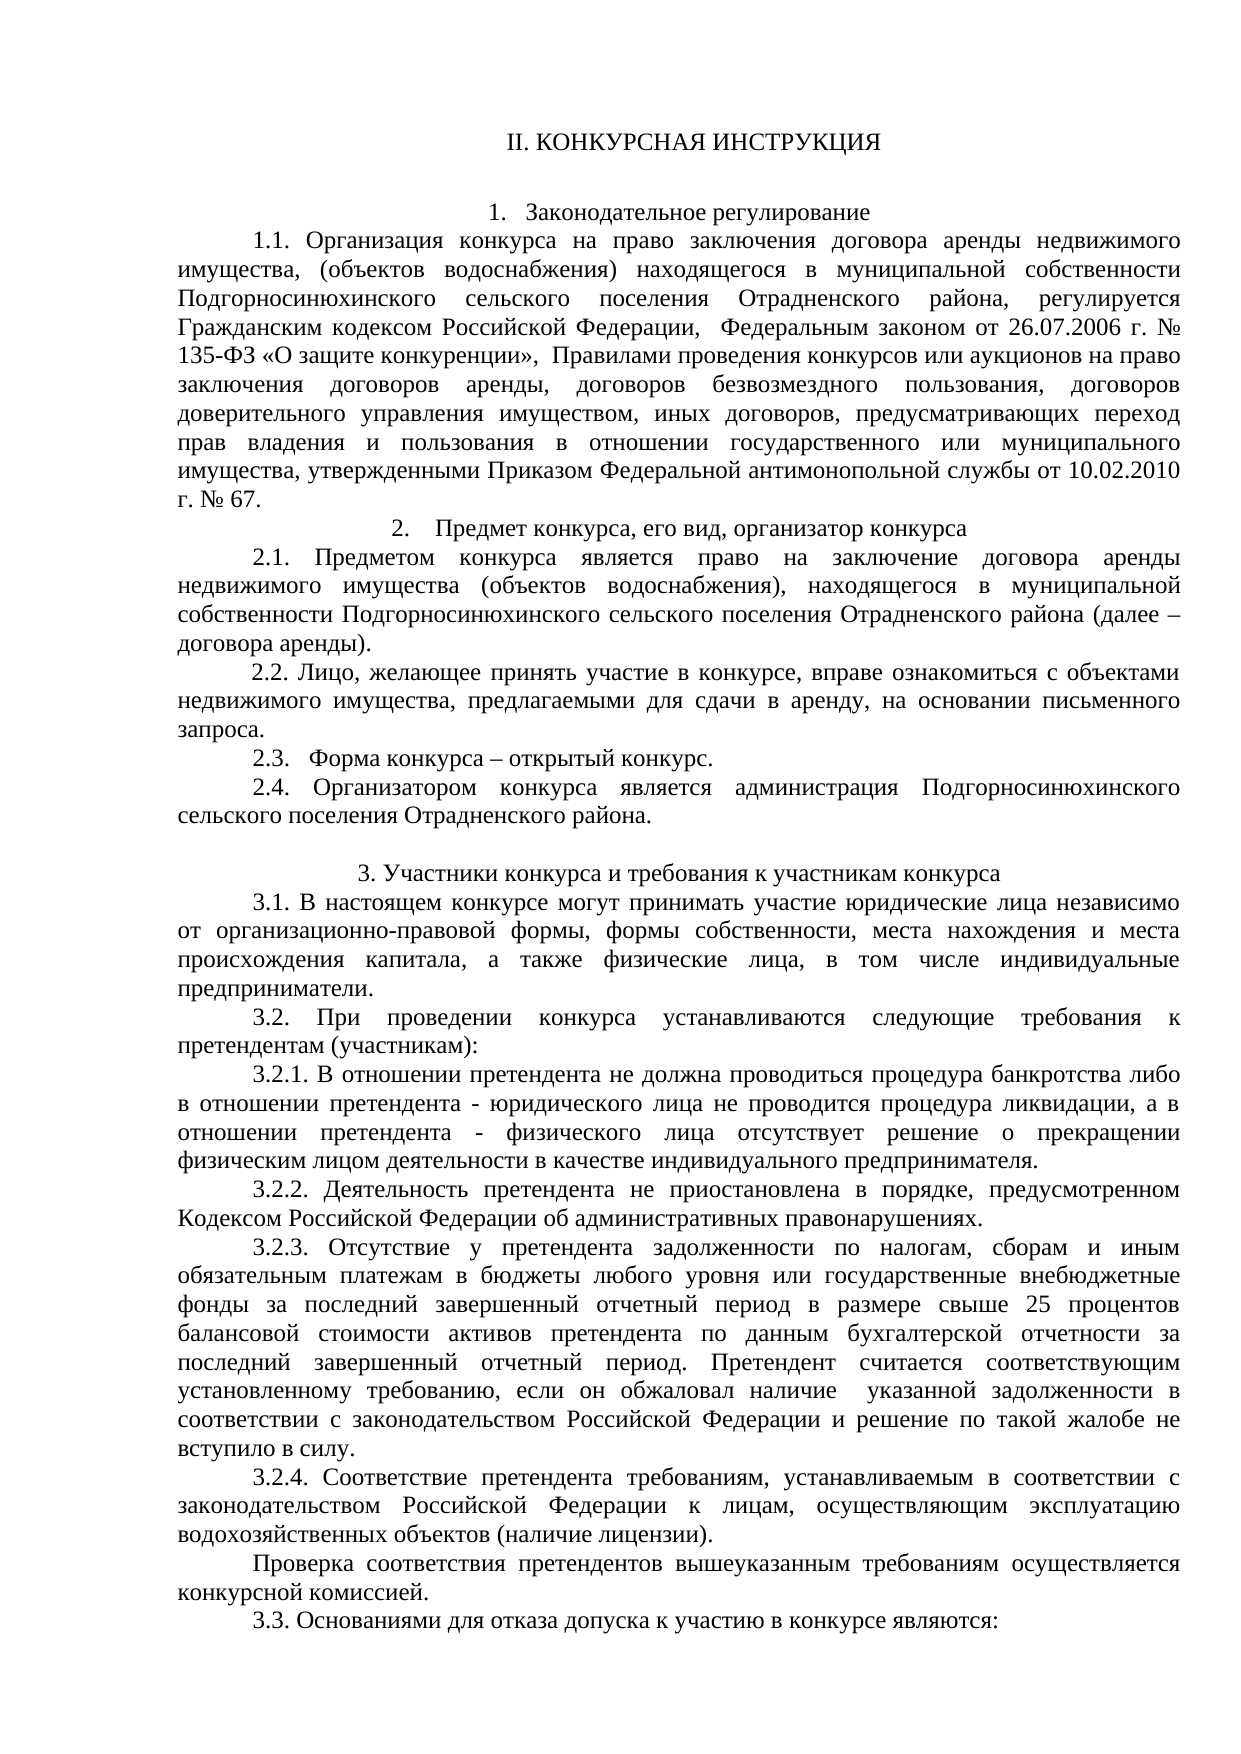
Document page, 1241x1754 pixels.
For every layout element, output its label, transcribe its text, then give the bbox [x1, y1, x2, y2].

text 3.2.3. Отсутствие у претендента задолженности по налогам, сборам и иным обязательным платежам в бюджеты любого уровня или государственные внебюджетные фонды за последний завершенный отчетный период в размере свыше 25 процентов балансовой стоимости активов претендента по данным бухгалтерской отчетности за последний завершенный отчетный период. Претендент считается соответствующим установленному требованию, если он обжаловал наличие указанной задолженности в соответствии с законодательством Российской Федерации и решение по такой жалобе не вступило в силу. [177, 1232, 1181, 1462]
list Предмет конкурса, его вид, организатор конкурса [177, 513, 1181, 542]
text 2.1. Предметом конкурса является право на заключение договора аренды недвижимого имущества (объектов водоснабжения), находящегося в муниципальной собственности Подгорносинюхинского сельского поселения Отрадненского района (далее – договора аренды). [177, 542, 1181, 657]
text Проверка соответствия претендентов вышеуказанным требованиям осуществляется конкурсной комиссией. [177, 1548, 1181, 1606]
text II. КОНКУРСНАЯ ИНСТРУКЦИЯ [207, 127, 1181, 156]
text 1.1. Организация конкурса на право заключения договора аренды недвижимого имущества, (объектов водоснабжения) находящегося в муниципальной собственности Подгорносинюхинского сельского поселения Отрадненского района, регулируется Гражданским кодексом Российской Федерации, Федеральным законом от 26.07.2006 г. № 135-ФЗ «О защите конкуренции», Правилами проведения конкурсов или аукционов на право заключения договоров аренды, договоров безвозмездного пользования, договоров доверительного управления имуществом, иных договоров, предусматривающих переход прав владения и пользования в отношении государственного или муниципального имущества, утвержденными Приказом Федеральной антимонопольной службы от 10.02.2010 г. № 67. [177, 226, 1181, 513]
text 3.2.4. Соответствие претендента требованиям, устанавливаемым в соответствии с законодательством Российской Федерации к лицам, осуществляющим эксплуатацию водохозяйственных объектов (наличие лицензии). [177, 1462, 1181, 1548]
text 2.4. Организатором конкурса является администрация Подгорносинюхинского сельского поселения Отрадненского района. [177, 772, 1181, 829]
text 3.3. Основаниями для отказа допуска к участию в конкурсе являются: [177, 1606, 1181, 1634]
list 2.2. Лицо, желающее принять участие в конкурсе, вправе ознакомиться с объектами недвижимого имущества, предлагаемыми для сдачи в аренду, на основании письменного запроса. [177, 657, 1181, 743]
text 3. Участники конкурса и требования к участникам конкурса [177, 858, 1181, 887]
text 3.2.1. В отношении претендента не должна проводиться процедура банкротства либо в отношении претендента - юридического лица не проводится процедура ликвидации, а в отношении претендента - физического лица отсутствует решение о прекращении физическим лицом деятельности в качестве индивидуального предпринимателя. [177, 1059, 1181, 1174]
list 3.1. В настоящем конкурсе могут принимать участие юридические лица независимо от организационно-правовой формы, формы собственности, места нахождения и места происхождения капитала, а также физические лица, в том числе индивидуальные предприниматели. [177, 887, 1181, 1002]
text 3.2.2. Деятельность претендента не приостановлена в порядке, предусмотренном Кодексом Российской Федерации об административных правонарушениях. [177, 1174, 1181, 1232]
text 2.3. Форма конкурса – открытый конкурс. [177, 743, 1181, 772]
list Законодательное регулирование [177, 197, 1181, 226]
text 3.2. При проведении конкурса устанавливаются следующие требования к претендентам (участникам): [177, 1002, 1181, 1059]
